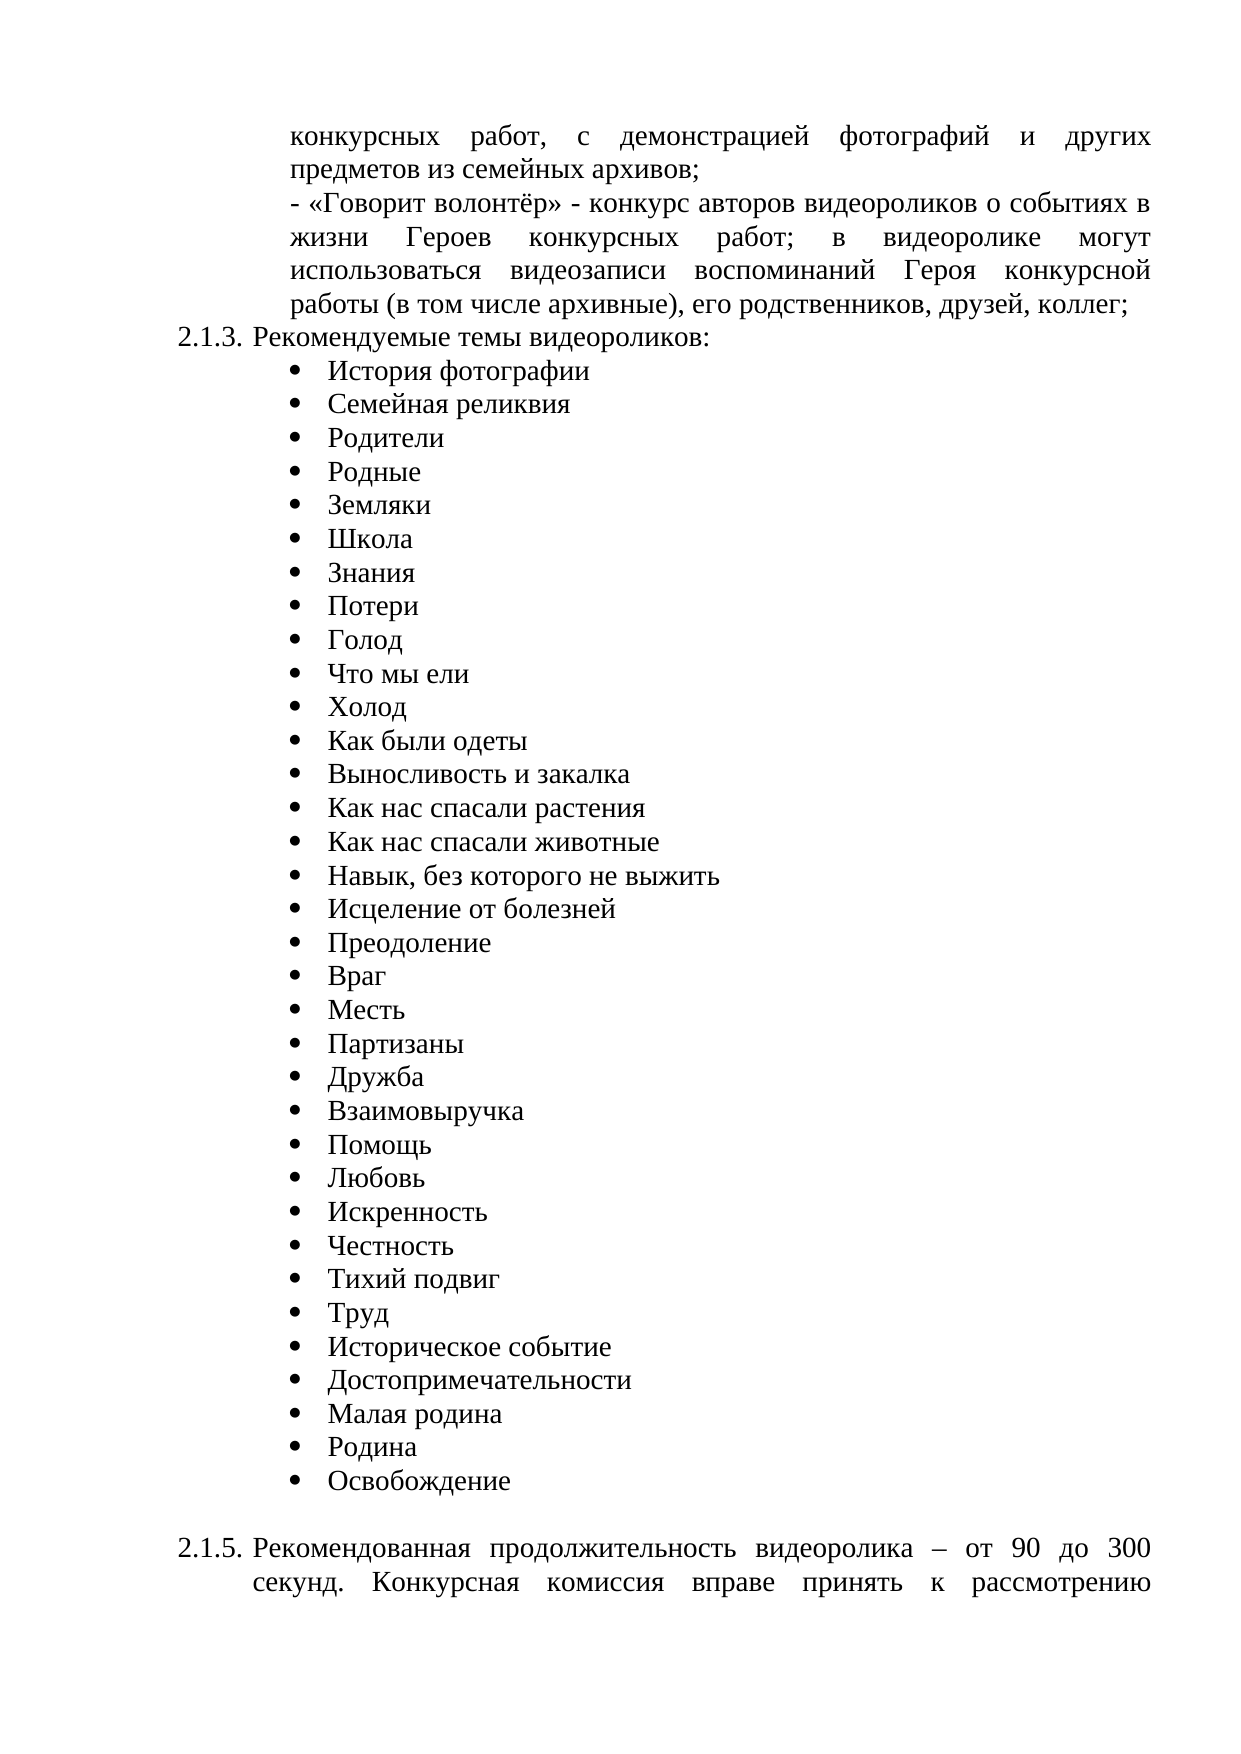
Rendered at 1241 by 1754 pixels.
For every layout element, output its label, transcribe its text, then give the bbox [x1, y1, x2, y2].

list Земляки [290, 487, 1152, 521]
list Освобождение [290, 1463, 1152, 1497]
list Малая родина [290, 1396, 1152, 1429]
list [177, 1530, 1152, 1597]
list Знания [290, 555, 1152, 588]
list Труд [290, 1295, 1152, 1329]
list История фотографии [290, 353, 1152, 387]
list Потери [290, 588, 1152, 622]
list Как были одеты [290, 723, 1152, 757]
list Родители [290, 420, 1152, 454]
list - «Говорит волонтёр» - конкурс авторов видеороликов о событиях в жизни Героев конкурсных работ; в видеоролике могут использоваться видеозаписи воспоминаний Героя конкурсной работы (в том числе архивные), его родственников, друзей, коллег; [290, 185, 1152, 319]
list Холод [290, 689, 1152, 723]
list Враг [290, 958, 1152, 992]
list Навык, без которого не выжить [290, 858, 1152, 891]
list Помощь [290, 1127, 1152, 1160]
list Семейная реликвия [290, 387, 1152, 420]
list Исцеление от болезней [290, 891, 1152, 925]
list Как нас спасали растения [290, 790, 1152, 824]
list Родные [290, 454, 1152, 487]
list Партизаны [290, 1026, 1152, 1059]
list Взаимовыручка [290, 1093, 1152, 1127]
list Тихий подвиг [290, 1261, 1152, 1295]
list Честность [290, 1228, 1152, 1261]
list Родина [290, 1429, 1152, 1463]
list Любовь [290, 1160, 1152, 1194]
list Выносливость и закалка [290, 757, 1152, 790]
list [290, 118, 1152, 185]
list Дружба [290, 1059, 1152, 1093]
list Школа [290, 521, 1152, 555]
list Рекомендуемые темы видеороликов: [177, 319, 1152, 353]
list Достопримечательности [290, 1362, 1152, 1396]
list Историческое событие [290, 1329, 1152, 1362]
list Искренность [290, 1194, 1152, 1228]
list Месть [290, 992, 1152, 1026]
list Как нас спасали животные [290, 824, 1152, 858]
list Голод [290, 622, 1152, 656]
list Преодоление [290, 925, 1152, 958]
list Что мы ели [290, 656, 1152, 689]
